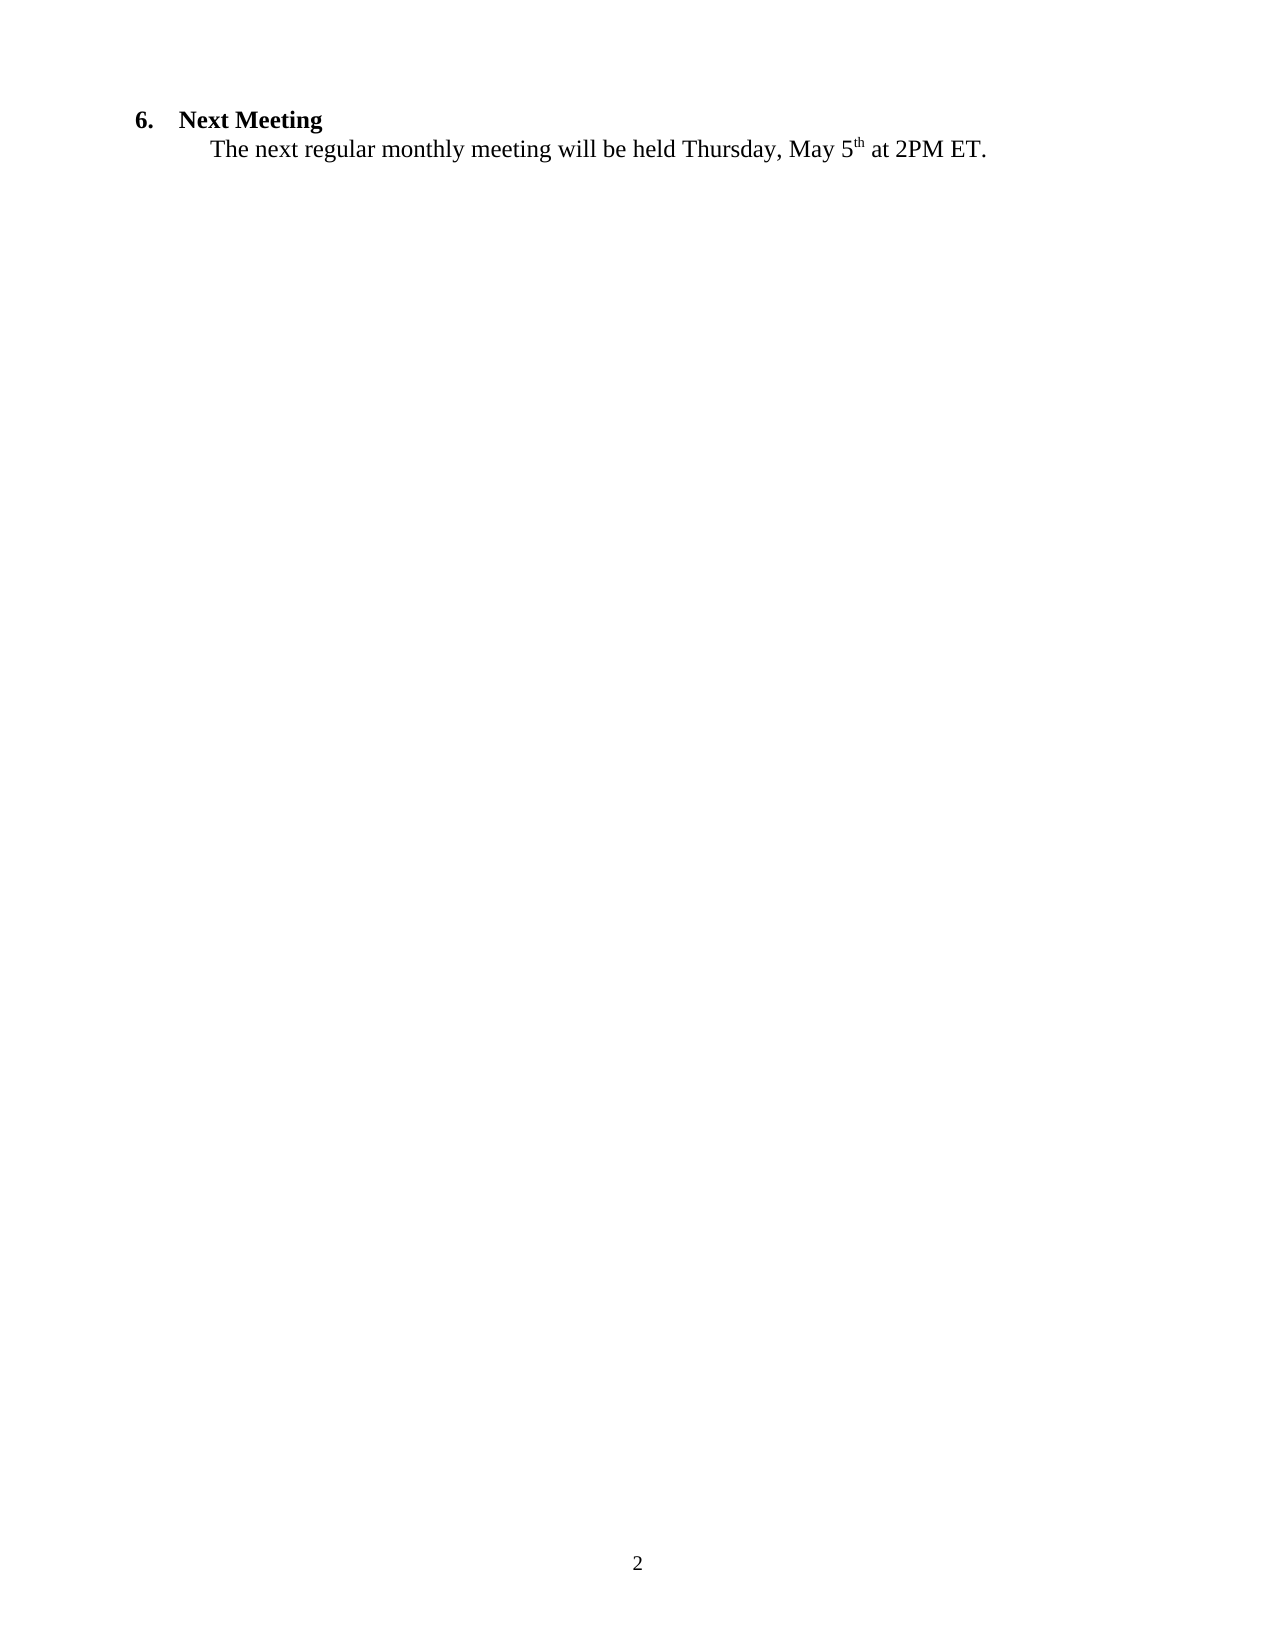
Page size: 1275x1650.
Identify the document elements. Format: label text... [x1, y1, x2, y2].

subtitle Next Meeting [135, 105, 1140, 134]
text The next regular monthly meeting will be held Thursday, May 5th at 2PM ET. [210, 134, 1140, 162]
